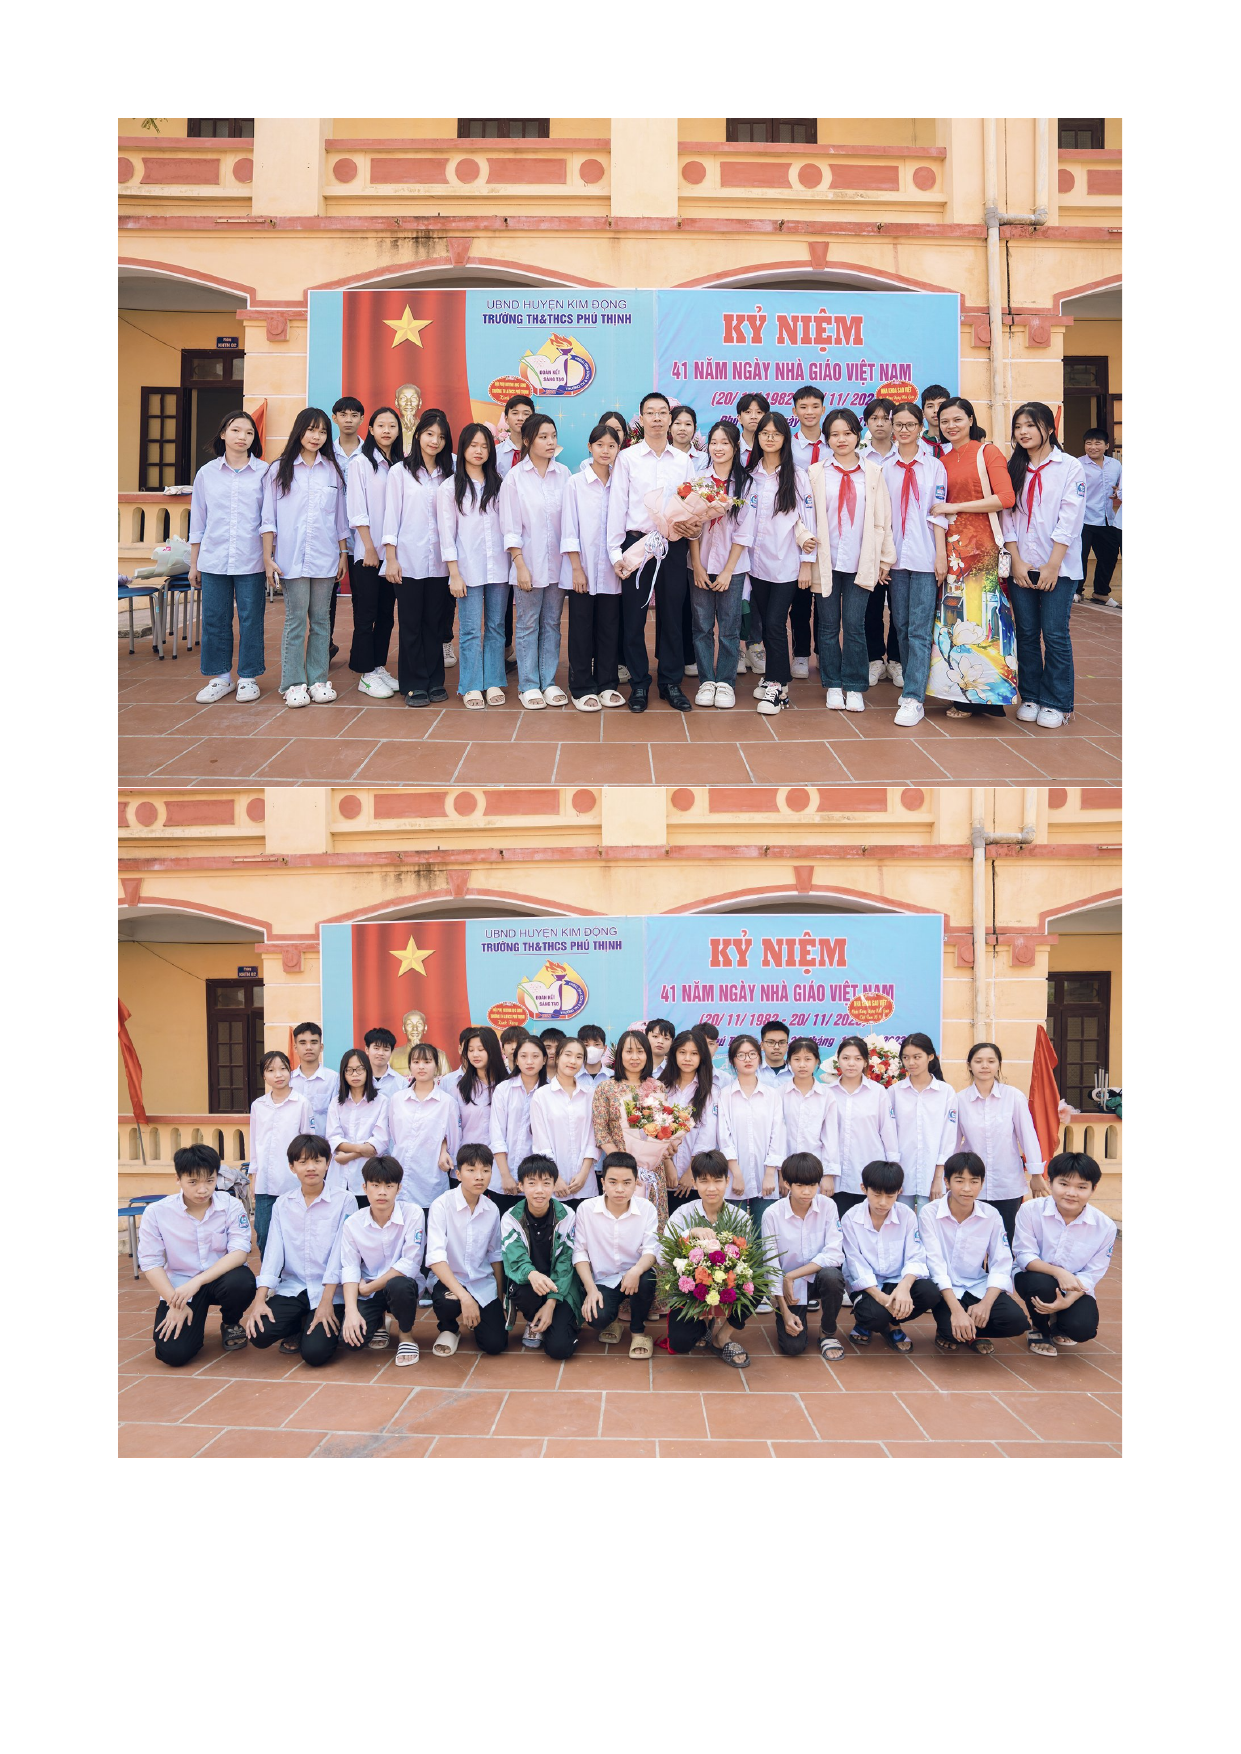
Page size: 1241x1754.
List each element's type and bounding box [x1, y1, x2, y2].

picture [118, 788, 1123, 1458]
picture [118, 118, 1123, 787]
